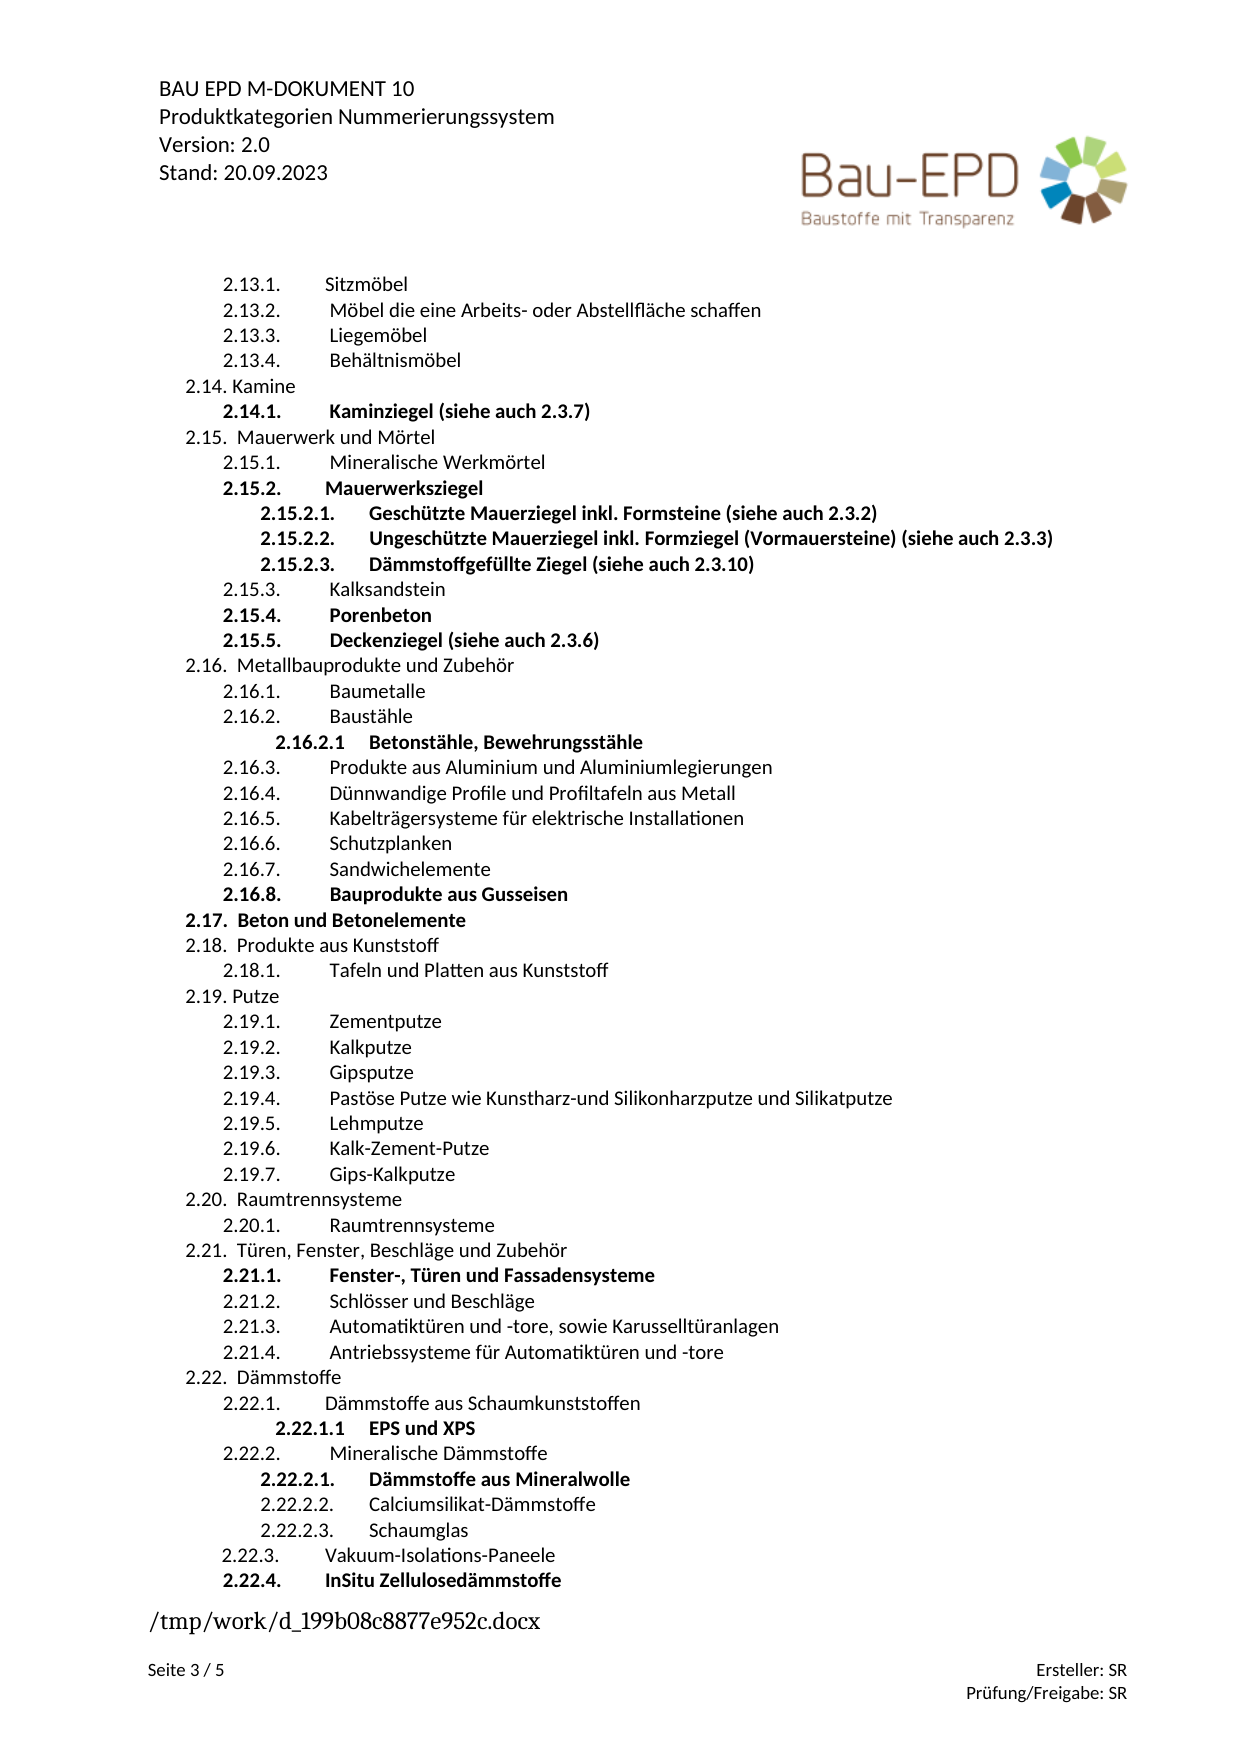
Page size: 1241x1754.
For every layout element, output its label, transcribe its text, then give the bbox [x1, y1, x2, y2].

list Dämmstoffe [185, 1364, 1093, 1390]
list Liegemöbel [223, 322, 1093, 348]
list Baustähle [223, 703, 1093, 729]
list Kalksandstein [223, 576, 1093, 602]
list Sandwichelemente [223, 856, 1093, 881]
list Antriebssysteme für Automatiktüren und -tore [223, 1339, 1093, 1364]
list Kamine [185, 373, 1093, 398]
list Dünnwandige Profile und Profiltafeln aus Metall [223, 780, 1093, 805]
list Beton und Betonelemente [185, 907, 1093, 932]
list Kabelträgersysteme für elektrische Installationen [223, 805, 1093, 831]
list Tafeln und Platten aus Kunststoff [223, 958, 1093, 983]
list Raumtrennsysteme [185, 1186, 1093, 1212]
list Behältnismöbel [223, 348, 1093, 373]
list Baumetalle [223, 678, 1093, 703]
list Dämmstoffe aus Schaumkunststoffen [223, 1390, 1093, 1415]
list Pastöse Putze wie Kunstharz-und Silikonharzputze und Silikatputze [223, 1085, 1093, 1110]
list Vakuum-Isolations-Paneele [221, 1542, 1093, 1568]
list Raumtrennsysteme [223, 1212, 1093, 1237]
list Gipsputze [223, 1059, 1093, 1085]
list Fenster-, Türen und Fassadensysteme [223, 1263, 1093, 1288]
list Automatiktüren und -tore, sowie Karusselltüranlagen [223, 1313, 1093, 1339]
list Möbel die eine Arbeits- oder Abstellfläche schaffen [223, 297, 1093, 322]
list Schaumglas [260, 1517, 1093, 1542]
picture [787, 129, 1143, 241]
list Schutzplanken [223, 831, 1093, 856]
list 2.16.2.1 Betonstähle, Bewehrungsstähle [275, 729, 1093, 754]
list Kalk-Zement-Putze [223, 1136, 1093, 1161]
list Türen, Fenster, Beschläge und Zubehör [185, 1237, 1093, 1263]
list Mauerwerk und Mörtel [185, 424, 1093, 449]
list Putze [185, 983, 1093, 1008]
list Ungeschützte Mauerziegel inkl. Formziegel (Vormauersteine) (siehe auch 2.3.3) [260, 526, 1093, 551]
list 2.22.1.1 EPS und XPS [275, 1415, 1093, 1441]
list Sitzmöbel [223, 271, 1093, 297]
list Bauprodukte aus Gusseisen [223, 881, 1093, 907]
list Kaminziegel (siehe auch 2.3.7) [223, 398, 1093, 424]
list Produkte aus Kunststoff [185, 932, 1093, 958]
list Deckenziegel (siehe auch 2.3.6) [223, 627, 1093, 653]
list Lehmputze [223, 1110, 1093, 1136]
list Zementputze [223, 1008, 1093, 1034]
list Mauerwerksziegel [223, 475, 1093, 500]
list Schlösser und Beschläge [223, 1288, 1093, 1313]
list Gips-Kalkputze [223, 1161, 1093, 1186]
list InSitu Zellulosedämmstoffe [223, 1568, 1093, 1593]
list Porenbeton [223, 602, 1093, 627]
list Produkte aus Aluminium und Aluminiumlegierungen [223, 754, 1093, 780]
list Mineralische Werkmörtel [223, 449, 1093, 475]
list Geschützte Mauerziegel inkl. Formsteine (siehe auch 2.3.2) [260, 500, 1093, 526]
list Mineralische Dämmstoffe [223, 1441, 1093, 1466]
list Metallbauprodukte und Zubehör [185, 653, 1093, 678]
list Dämmstoffe aus Mineralwolle [260, 1466, 1093, 1491]
list Calciumsilikat-Dämmstoffe [260, 1491, 1093, 1517]
list Dämmstoffgefüllte Ziegel (siehe auch 2.3.10) [260, 551, 1093, 576]
list Kalkputze [223, 1034, 1093, 1059]
